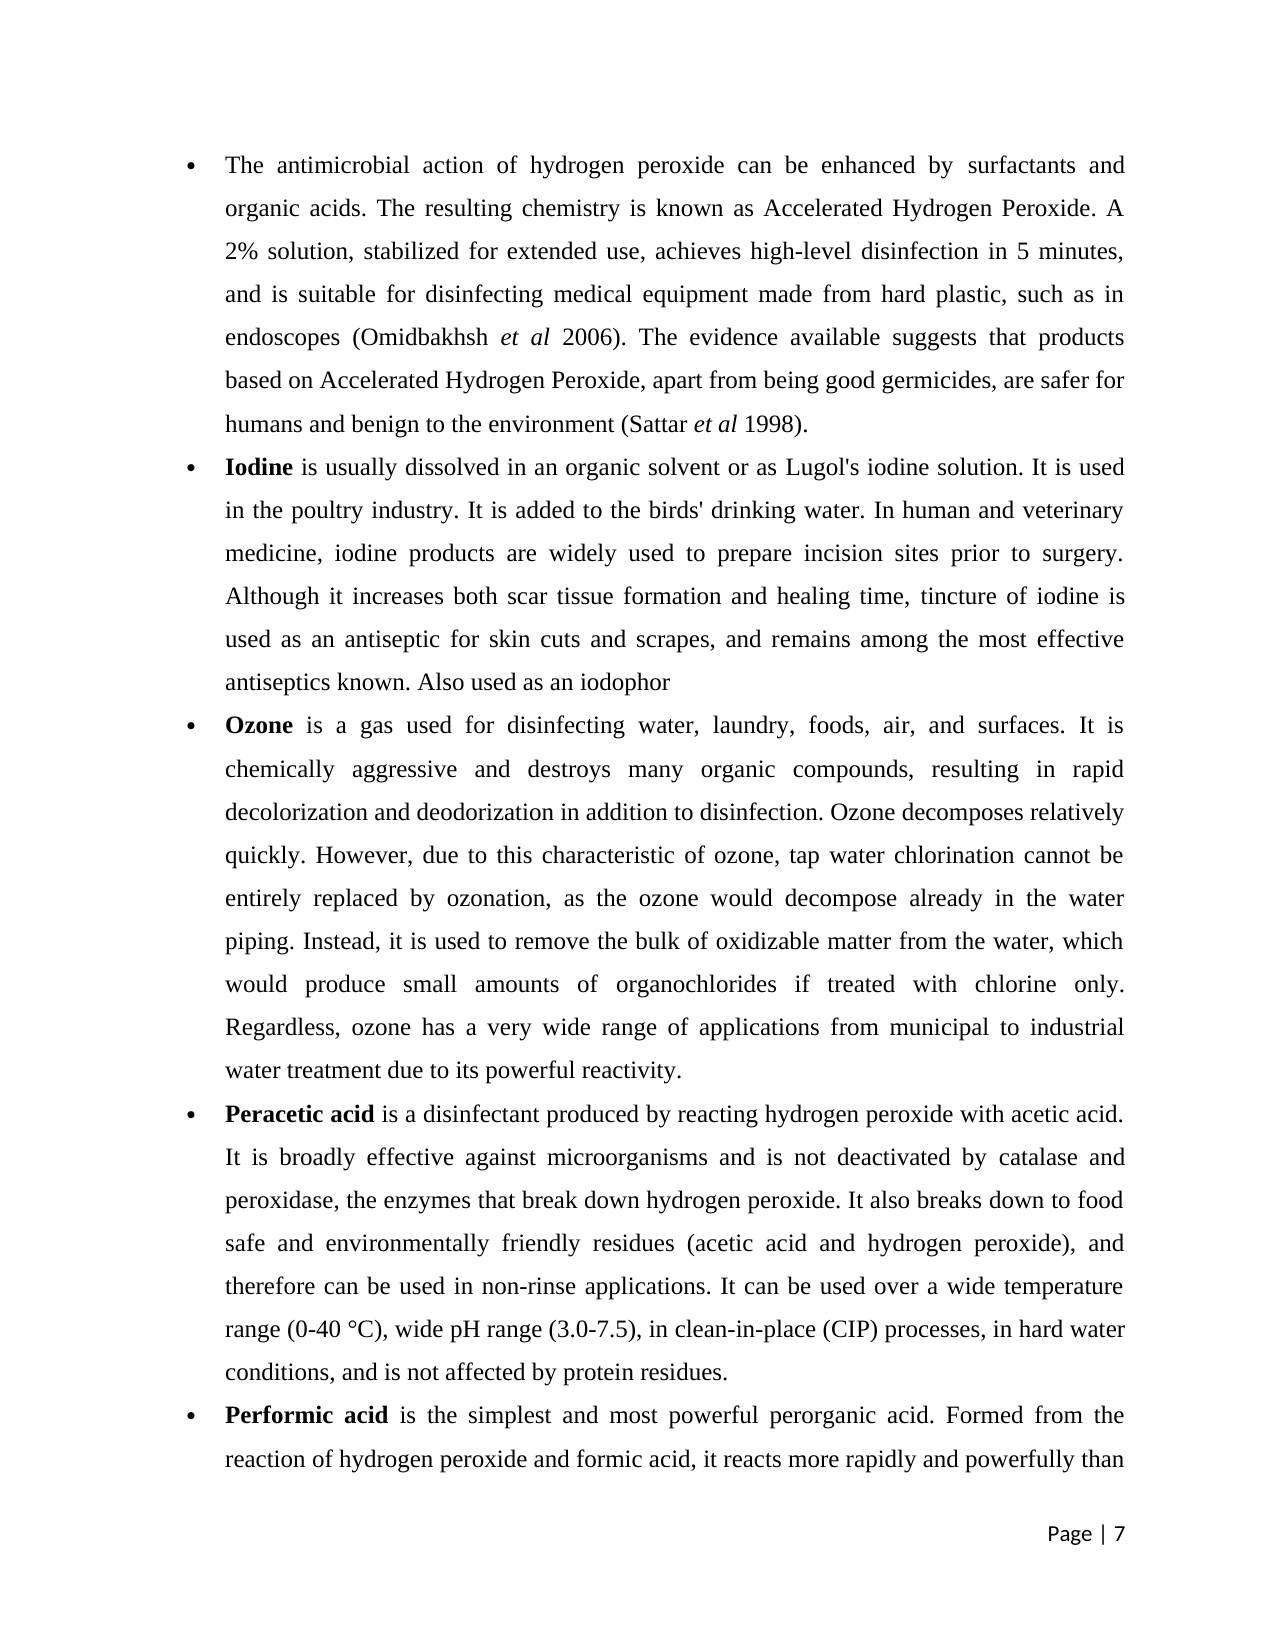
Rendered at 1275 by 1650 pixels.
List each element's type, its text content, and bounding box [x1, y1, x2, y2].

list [187, 1401, 1125, 1472]
list Iodine is usually dissolved in an organic solvent or as Lugol's iodine solution. It is used in the poultry industry. It is added to the birds' drinking water. In human and veterinary medicine, iodine products are widely used to prepare incision sites prior to surgery. Although it increases both scar tissue formation and healing time, tincture of iodine is used as an antiseptic for skin cuts and scrapes, and remains among the most effective antiseptics known. Also used as an iodophor [187, 452, 1125, 696]
list Ozone is a gas used for disinfecting water, laundry, foods, air, and surfaces. It is chemically aggressive and destroys many organic compounds, resulting in rapid decolorization and deodorization in addition to disinfection. Ozone decomposes relatively quickly. However, due to this characteristic of ozone, tap water chlorination cannot be entirely replaced by ozonation, as the ozone would decompose already in the water piping. Instead, it is used to remove the bulk of oxidizable matter from the water, which would produce small amounts of organochlorides if treated with chlorine only. Regardless, ozone has a very wide range of applications from municipal to industrial water treatment due to its powerful reactivity. [187, 711, 1125, 1084]
list Peracetic acid is a disinfectant produced by reacting hydrogen peroxide with acetic acid. It is broadly effective against microorganisms and is not deactivated by catalase and peroxidase, the enzymes that break down hydrogen peroxide. It also breaks down to food safe and environmentally friendly residues (acetic acid and hydrogen peroxide), and therefore can be used in non-rinse applications. It can be used over a wide temperature range (0-40 °C), wide pH range (3.0-7.5), in clean-in-place (CIP) processes, in hard water conditions, and is not affected by protein residues. [187, 1099, 1125, 1386]
list The antimicrobial action of hydrogen peroxide can be enhanced by surfactants and organic acids. The resulting chemistry is known as Accelerated Hydrogen Peroxide. A 2% solution, stabilized for extended use, achieves high-level disinfection in 5 minutes, and is suitable for disinfecting medical equipment made from hard plastic, such as in endoscopes (Omidbakhsh et al 2006). The evidence available suggests that products based on Accelerated Hydrogen Peroxide, apart from being good germicides, are safer for humans and benign to the environment (Sattar et al 1998). [187, 150, 1125, 437]
